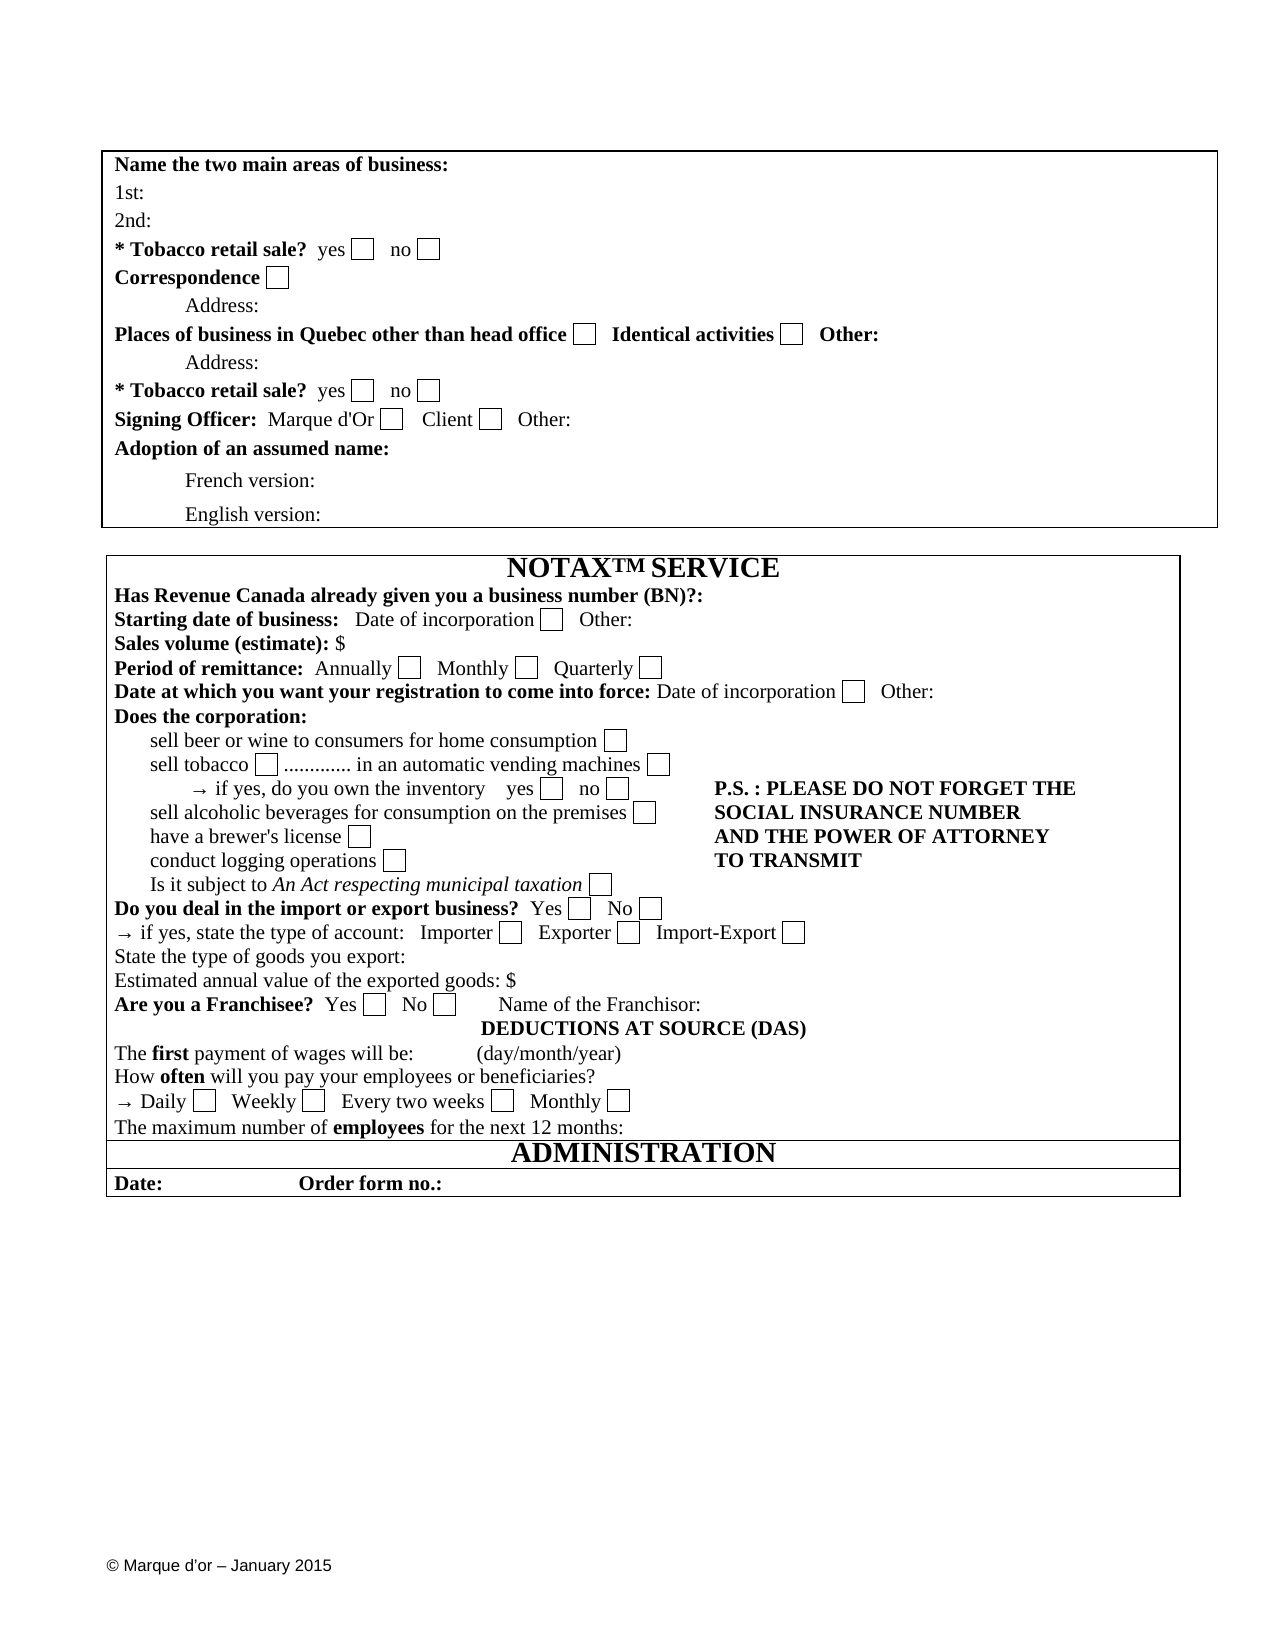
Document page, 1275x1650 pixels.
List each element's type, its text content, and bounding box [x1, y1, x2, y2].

table_cell ADMINISTRATION [107, 1141, 1179, 1168]
table_header NOTAXTM SERVICE Has Revenue Canada already given you a business number (BN)?: Starting date of business: Date of incorporation Other: Sales volume (estimate): $ Period of remittance: Annually Monthly Quarterly Date at which you want your registration to come into force: Date of incorporation Other: Does the corporation: sell beer or wine to consumers for home consumption sell tobacco ............. in an automatic vending machines → if yes, do you own the inventory yes no P.S. : PLEASE DO NOT FORGET THE sell alcoholic beverages for consumption on the premises SOCIAL INSURANCE NUMBER have a brewer's license AND THE POWER OF ATTORNEY conduct logging operations TO TRANSMIT Is it subject to An Act respecting municipal taxation Do you deal in the import or export business? Yes No → if yes, state the type of account: Importer Exporter Import-Export State the type of goods you export: Estimated annual value of the exported goods: $ Are you a Franchisee? Yes No Name of the Franchisor: DEDUCTIONS AT SOURCE (DAS) The first payment of wages will be: (day/month/year) How often will you pay your employees or beneficiaries? → Daily Weekly Every two weeks Monthly The maximum number of employees for the next 12 months: [107, 556, 1179, 1139]
table_cell Date: Order form no.: [107, 1169, 1179, 1196]
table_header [103, 152, 1217, 527]
